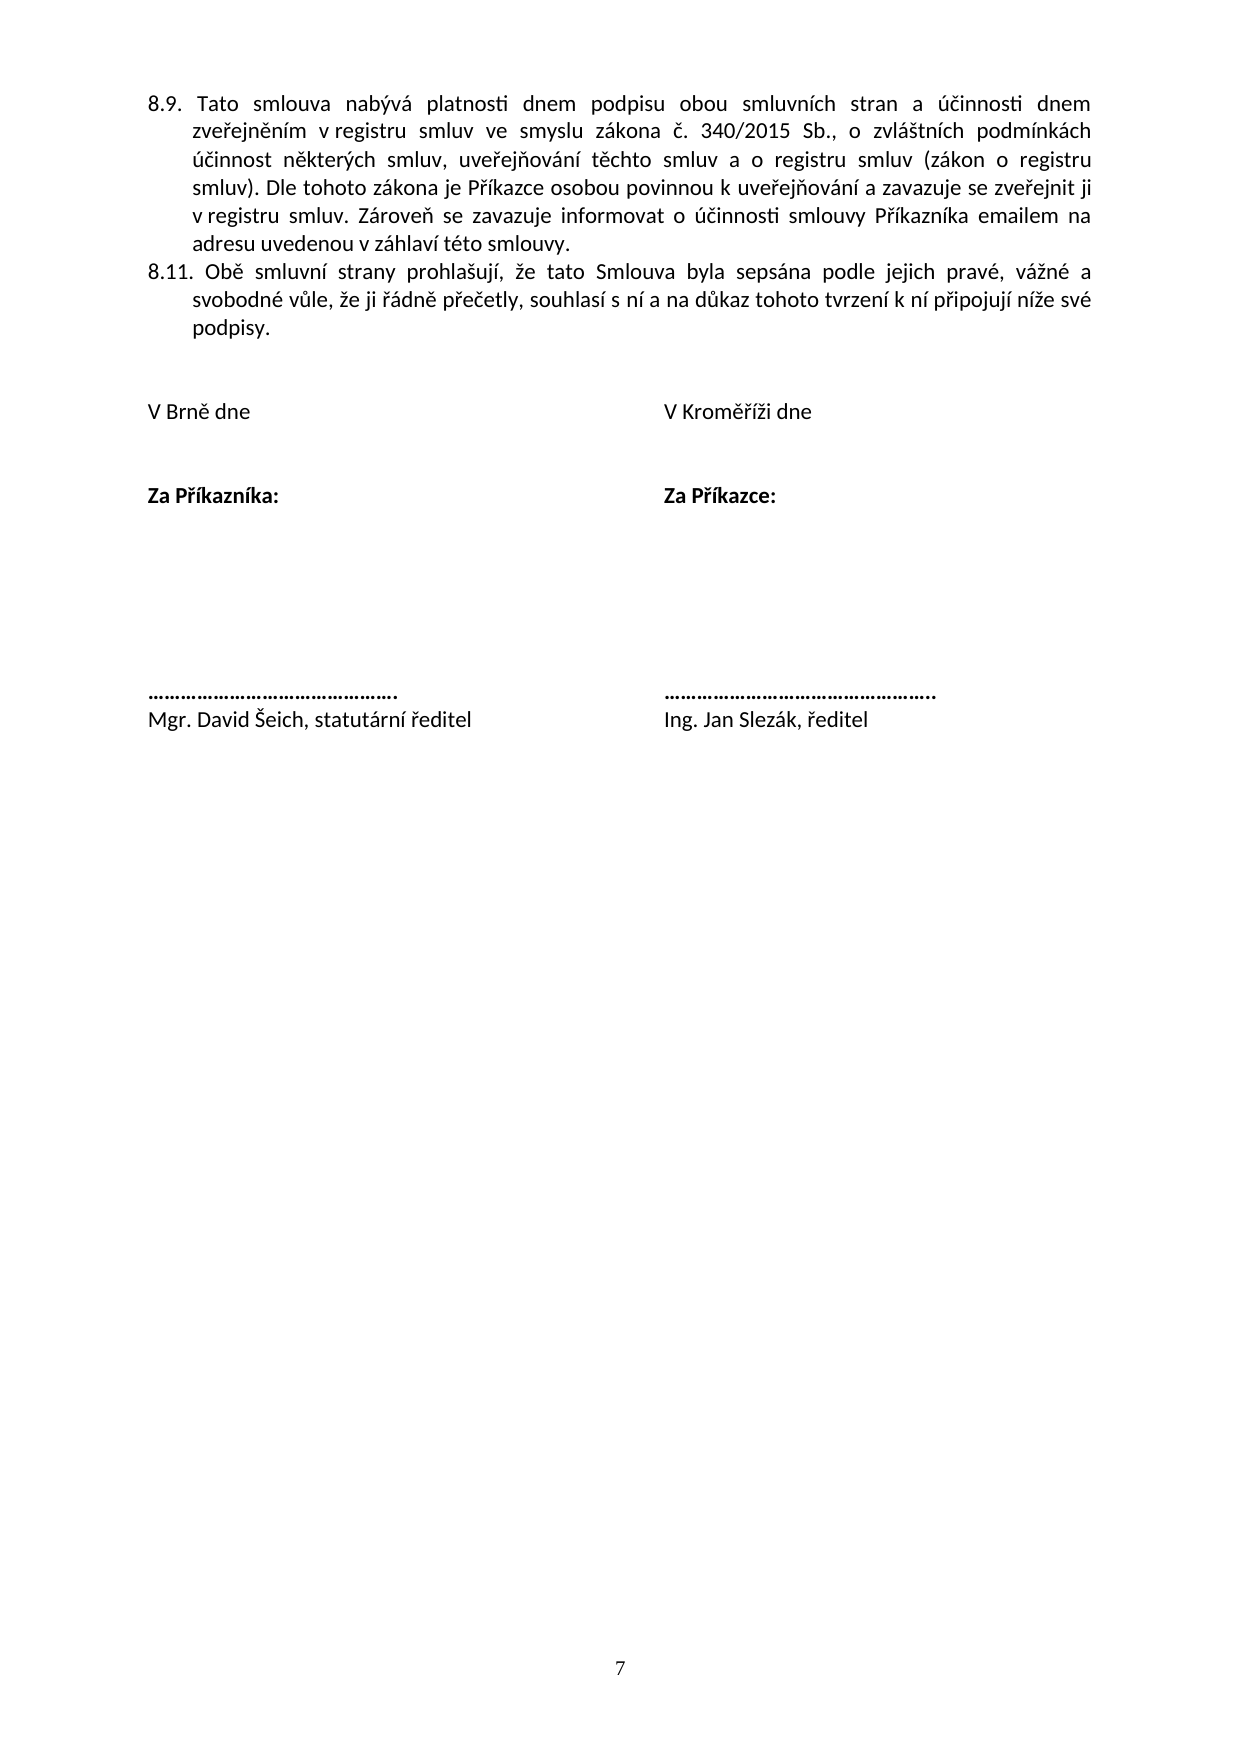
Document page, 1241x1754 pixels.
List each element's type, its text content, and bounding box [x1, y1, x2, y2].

text Mgr. David Šeich, statutární ředitel Ing. Jan Slezák, ředitel [148, 705, 1093, 733]
text V Brně dne V Kroměříži dne [148, 397, 1093, 425]
text 8.9. Tato smlouva nabývá platnosti dnem podpisu obou smluvních stran a účinnosti dnem zveřejněním v registru smluv ve smyslu zákona č. 340/2015 Sb., o zvláštních podmínkách účinnost některých smluv, uveřejňování těchto smluv a o registru smluv (zákon o registru smluv). Dle tohoto zákona je Příkazce osobou povinnou k uveřejňování a zavazuje se zveřejnit ji v registru smluv. Zároveň se zavazuje informovat o účinnosti smlouvy Příkazníka emailem na adresu uvedenou v záhlaví této smlouvy. [148, 89, 1093, 257]
text 8.11. Obě smluvní strany prohlašují, že tato Smlouva byla sepsána podle jejich pravé, vážné a svobodné vůle, že ji řádně přečetly, souhlasí s ní a na důkaz tohoto tvrzení k ní připojují níže své podpisy. [148, 257, 1093, 341]
text Za Příkazníka: Za Příkazce: [148, 481, 1093, 509]
text ………………………………………. ………………………………………….. [148, 677, 1093, 705]
